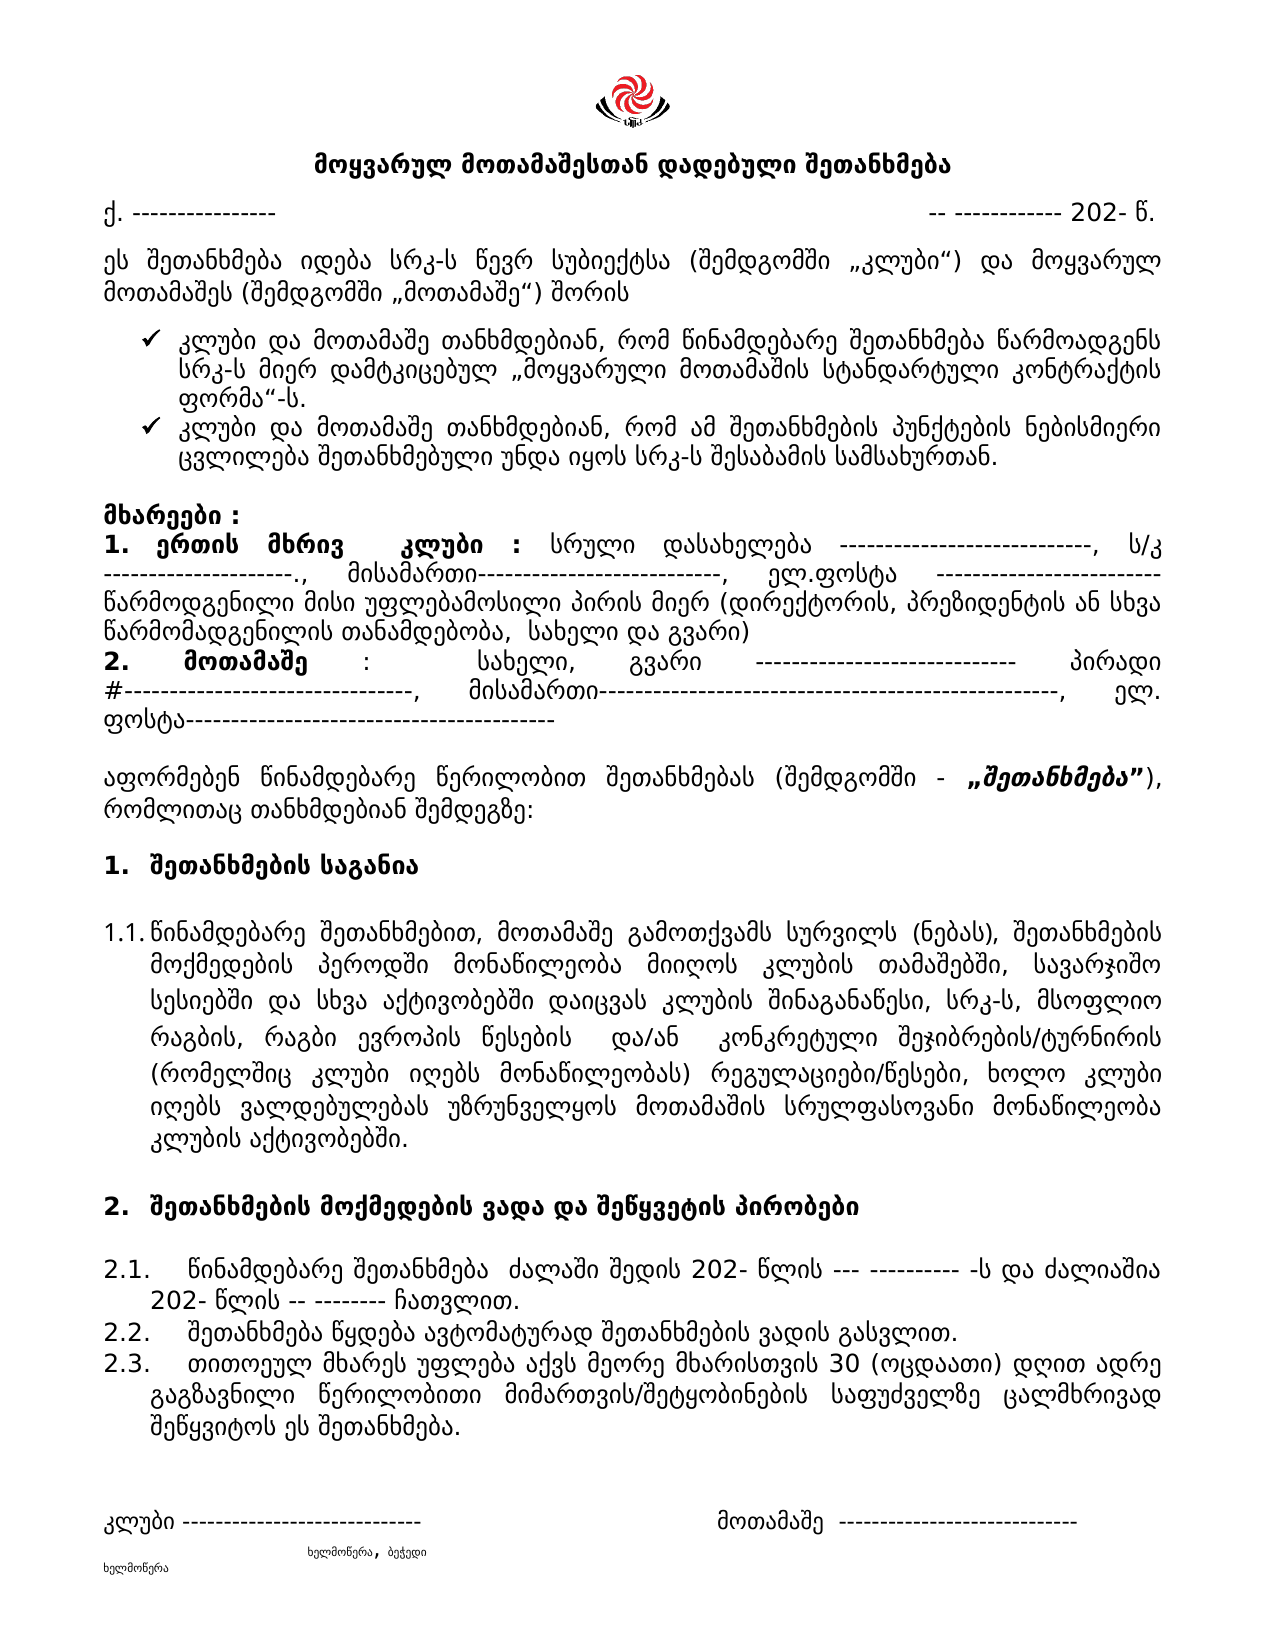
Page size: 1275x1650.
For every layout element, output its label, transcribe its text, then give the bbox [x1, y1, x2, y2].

list წინამდებარე შეთანხმება ძალაში შედის 202- წლის --- ---------- -ს და ძალიაშია 202- წლის -- -------- ჩათვლით. [103, 1255, 1162, 1316]
list კლუბი და მოთამაშე თანხმდებიან, რომ ამ შეთანხმების პუნქტების ნებისმიერი ცვლილება შეთანხმებული უნდა იყოს სრკ-ს შესაბამის სამსახურთან. [141, 413, 1162, 472]
list თითოეულ მხარეს უფლება აქვს მეორე მხარისთვის 30 (ოცდაათი) დღით ადრე გაგზავნილი წერილობითი მიმართვის/შეტყობინების საფუძველზე ცალმხრივად შეწყვიტოს ეს შეთანხმება. [103, 1349, 1162, 1441]
list წინამდებარე შეთანხმებით, მოთამაშე გამოთქვამს სურვილს (ნებას), შეთანხმების მოქმედების პეროდში მონაწილეობა მიიღოს კლუბის თამაშებში, სავარჯიშო სესიებში და სხვა აქტივობებში დაიცვას კლუბის შინაგანაწესი, სრკ-ს, მსოფლიო რაგბის, რაგბი ევროპის წესების და/ან კონკრეტული შეჯიბრების/ტურნირის (რომელშიც კლუბი იღებს მონაწილეობას) რეგულაციები/წესები, ხოლო კლუბი იღებს ვალდებულებას უზრუნველყოს მოთამაშის სრულფასოვანი მონაწილეობა კლუბის აქტივობებში. [103, 914, 1162, 1153]
text ქ. ---------------- -- ------------ 202- წ. [103, 198, 1162, 227]
text 2. მოთამაშე : სახელი, გვარი ----------------------------- პირადი #--------------------------------, მისამართი---------------------------------------------------, ელ. ფოსტა----------------------------------------- [103, 647, 1162, 734]
text მოყვარულ მოთამაშესთან დადებული შეთანხმება [103, 150, 1162, 179]
text ეს შეთანხმება იდება სრკ-ს წევრ სუბიექტსა (შემდგომში „კლუბი“) და მოყვარულ მოთამაშეს (შემდგომში „მოთამაშე“) შორის [103, 246, 1162, 307]
text მხარეები : [103, 501, 1162, 530]
list კლუბი და მოთამაშე თანხმდებიან, რომ წინამდებარე შეთანხმება წარმოადგენს სრკ-ს მიერ დამტკიცებულ „მოყვარული მოთამაშის სტანდარტული კონტრაქტის ფორმა“-ს. [141, 326, 1162, 413]
text 1. ერთის მხრივ კლუბი : სრული დასახელება ----------------------------, ს/კ ---------------------., მისამართი---------------------------, ელ.ფოსტა ------------------------- წარმოდგენილი მისი უფლებამოსილი პირის მიერ (დირექტორის, პრეზიდენტის ან სხვა წარმომადგენილის თანამდებობა, სახელი და გვარი) [103, 530, 1162, 647]
list შეთანხმების მოქმედების ვადა და შეწყვეტის პირობები [103, 1192, 1162, 1221]
text აფორმებენ წინამდებარე წერილობით შეთანხმებას (შემდგომში - „შეთანხმება”), რომლითაც თანხმდებიან შემდეგზე: [103, 763, 1162, 824]
list შეთანხმება წყდება ავტომატურად შეთანხმების ვადის გასვლით. [103, 1318, 1162, 1347]
list შეთანხმების საგანია [103, 851, 1162, 880]
picture [595, 75, 670, 128]
